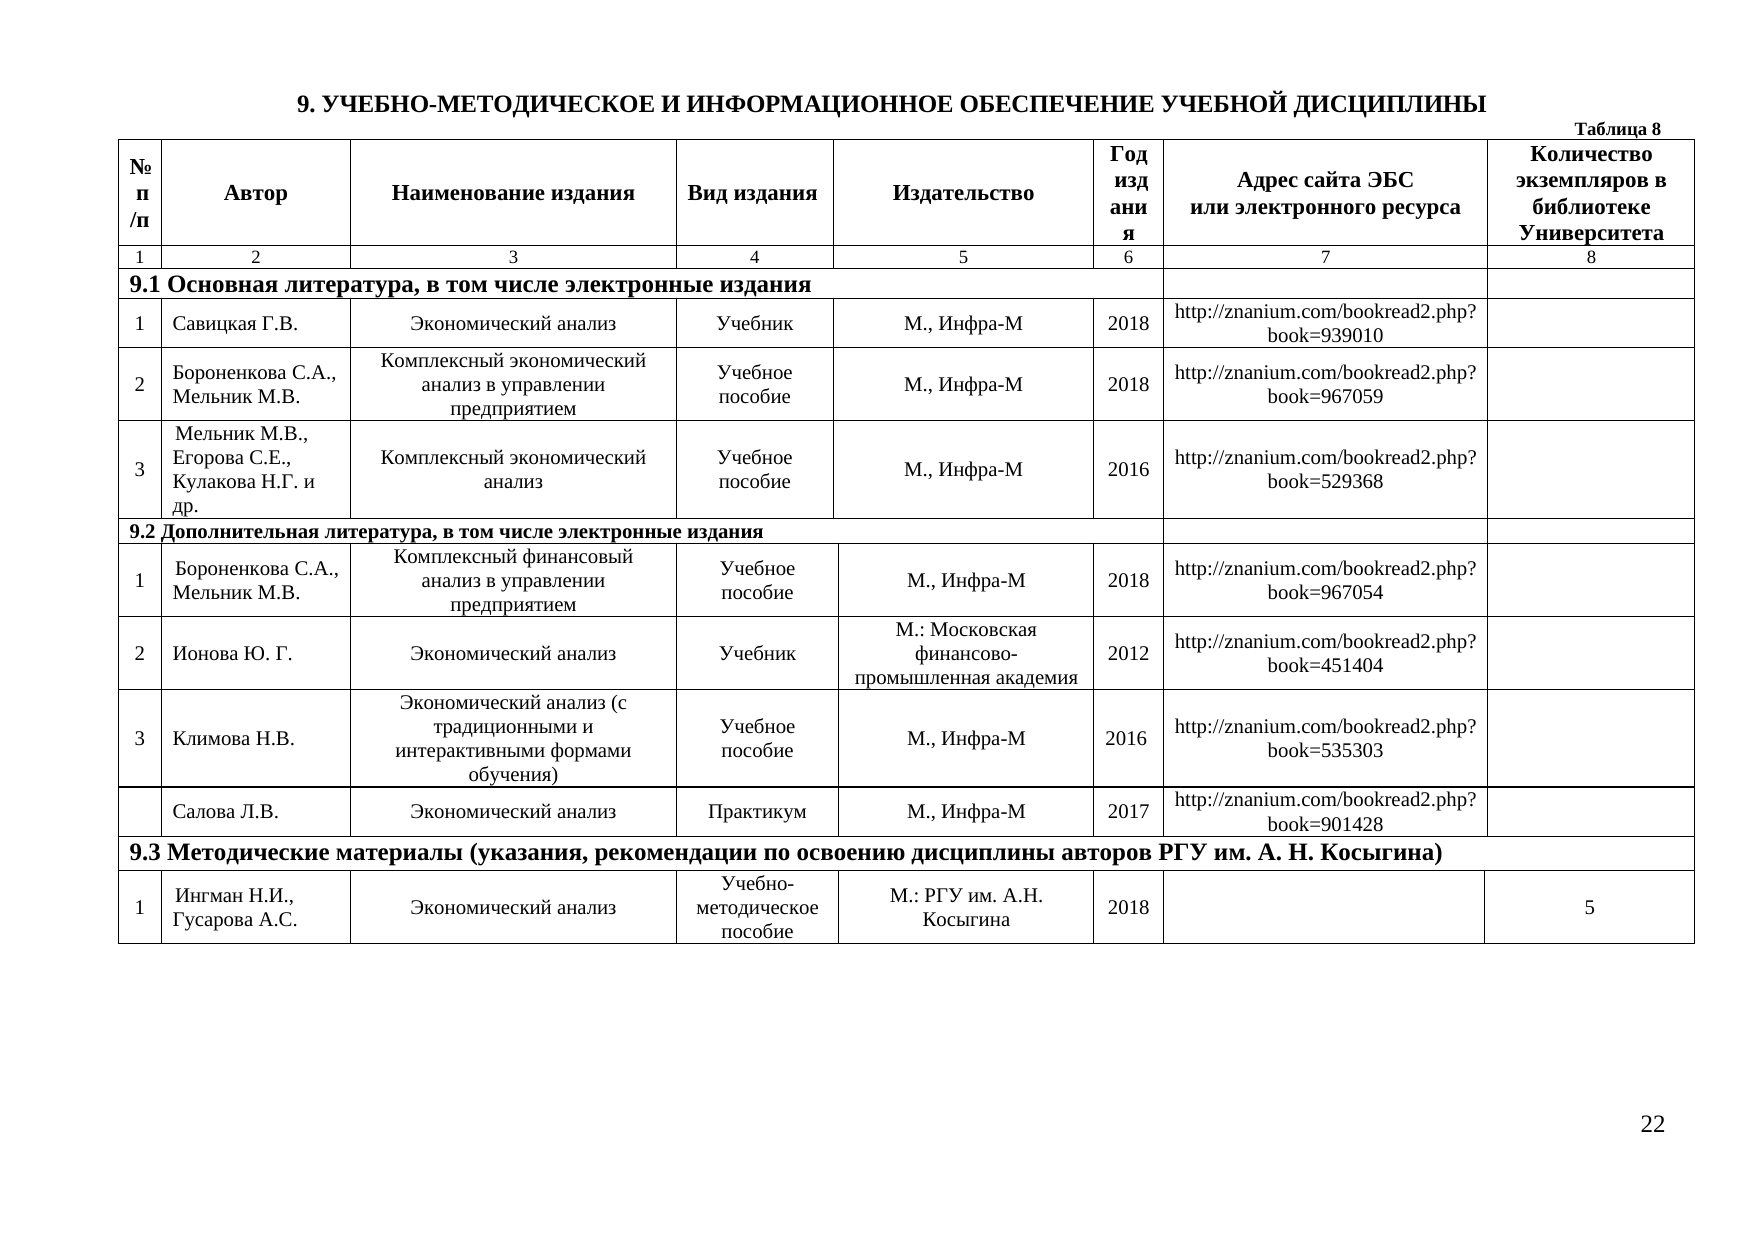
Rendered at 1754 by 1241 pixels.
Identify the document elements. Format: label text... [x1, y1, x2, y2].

table_cell http://znanium.com/bookread2.php?book=535303 [1164, 690, 1487, 786]
table_cell Савицкая Г.В. [162, 299, 350, 347]
table_cell М., Инфра-М [839, 788, 1093, 836]
table_cell 3 [351, 246, 676, 268]
table_cell М.: Московская финансово-промышленная академия [839, 617, 1093, 689]
table_cell http://znanium.com/bookread2.php?book=901428 [1164, 788, 1268, 836]
table_cell Комплексный экономический анализ [351, 421, 676, 517]
table_cell [1164, 269, 1487, 298]
table_cell 3 [119, 421, 161, 517]
table_cell 2 [119, 348, 161, 420]
table_cell Учебное пособие [677, 421, 833, 517]
table_cell [1488, 519, 1694, 543]
table_header Адрес сайта ЭБС или электронного ресурса [1164, 140, 1487, 245]
table_cell 5 [1485, 871, 1694, 943]
table_cell Ингман Н.И., Гусарова А.С. [162, 871, 350, 943]
table_cell [1164, 519, 1487, 543]
table_cell 2016 [1094, 690, 1163, 786]
table_cell М., Инфра-М [834, 421, 1093, 517]
table_cell 2018 [1094, 299, 1163, 347]
table_cell М., Инфра-М [834, 348, 1093, 420]
table_cell 9.2 Дополнительная литература, в том числе электронные издания [119, 519, 1163, 543]
table_cell http://znanium.com/bookread2.php?book=901428 [1383, 788, 1487, 836]
table_cell М., Инфра-М [839, 690, 1093, 786]
table_cell Климова Н.В. [162, 690, 350, 786]
table_cell 1 [119, 544, 161, 616]
table_cell 5 [834, 246, 1093, 268]
table_cell [1488, 690, 1694, 786]
table_cell [1488, 544, 1694, 616]
table_cell 1 [119, 871, 161, 943]
table_cell Учебник [677, 299, 833, 347]
table_header Вид издания [677, 140, 833, 245]
table_cell 1 [119, 299, 161, 347]
table_cell [1488, 348, 1694, 420]
table_cell Учебное пособие [677, 690, 838, 786]
table_cell Практикум [677, 788, 838, 836]
table_cell Экономический анализ [351, 617, 676, 689]
table_cell 2017 [1094, 788, 1163, 836]
table_cell 7 [1164, 246, 1487, 268]
table_cell Учебник [677, 617, 838, 689]
table_cell Ионова Ю. Г. [162, 617, 350, 689]
table_header № п/п [119, 140, 161, 245]
table_cell 2016 [1094, 421, 1163, 517]
table_cell 1 [119, 246, 161, 268]
table_cell [119, 788, 161, 836]
table_header Год издания [1094, 140, 1163, 245]
table_cell [1488, 269, 1694, 298]
table_cell Экономический анализ [351, 788, 676, 836]
table_cell 8 [1488, 246, 1694, 268]
table_cell [1488, 421, 1694, 517]
table_cell http://znanium.com/bookread2.php?book=967054 [1164, 544, 1487, 616]
table_cell http://znanium.com/bookread2.php?book=451404 [1164, 617, 1487, 689]
table_cell 2018 [1094, 544, 1163, 616]
table_cell М.: РГУ им. А.Н. Косыгина [839, 871, 1093, 943]
table_cell Комплексный экономический анализ в управлении предприятием [351, 348, 676, 420]
table_cell Экономический анализ (с традиционными и интерактивными формами обучения) [351, 690, 676, 786]
table_cell М., Инфра-М [839, 544, 1093, 616]
table_cell 9.3 Методические материалы (указания, рекомендации по освоению дисциплины авторов РГУ им. А. Н. Косыгина) [119, 837, 1694, 869]
table_cell Бороненкова С.А., Мельник М.В. [162, 544, 350, 616]
table_cell [1488, 299, 1694, 347]
table_header Наименование издания [351, 140, 676, 245]
text Таблица 8 [118, 117, 1665, 139]
table_cell http://znanium.com/bookread2.php?book=529368 [1164, 421, 1487, 517]
table_header Количество экземпляров в библиотеке Университета [1488, 140, 1694, 245]
table_cell 9.1 Основная литература, в том числе электронные издания [119, 269, 1163, 298]
table_cell 6 [1094, 246, 1163, 268]
table_cell Комплексный финансовый анализ в управлении предприятием [351, 544, 676, 616]
table_cell Экономический анализ [351, 299, 676, 347]
table_cell 2012 [1094, 617, 1163, 689]
table_header Автор [162, 140, 350, 245]
table_cell 2 [162, 246, 350, 268]
table_cell Учебно-методическое пособие [677, 871, 838, 943]
table_cell 2018 [1094, 871, 1163, 943]
table_header Издательство [834, 140, 1093, 245]
table_cell Учебное пособие [677, 544, 838, 616]
table_cell [1488, 617, 1694, 689]
table_cell [1488, 788, 1694, 836]
text 9. УЧЕБНО-МЕТОДИЧЕСКОЕ И ИНФОРМАЦИОННОЕ ОБЕСПЕЧЕНИЕ УЧЕБНОЙ ДИСЦИПЛИНЫ [118, 89, 1665, 117]
table_cell Салова Л.В. [162, 788, 350, 836]
table_cell 4 [677, 246, 833, 268]
table_cell Мельник М.В., Егорова С.Е., Кулакова Н.Г. и др. [162, 421, 350, 517]
table_cell 3 [119, 690, 161, 786]
table_cell Бороненкова С.А., Мельник М.В. [162, 348, 350, 420]
table_cell 2018 [1094, 348, 1163, 420]
table_cell [1164, 871, 1484, 943]
table_cell http://znanium.com/bookread2.php?book=939010 [1164, 299, 1487, 347]
table_cell 2 [119, 617, 161, 689]
table_cell Экономический анализ [351, 871, 676, 943]
table_cell http://znanium.com/bookread2.php?book=967059 [1164, 348, 1487, 420]
table_cell М., Инфра-М [834, 299, 1093, 347]
table_cell Учебное пособие [677, 348, 833, 420]
